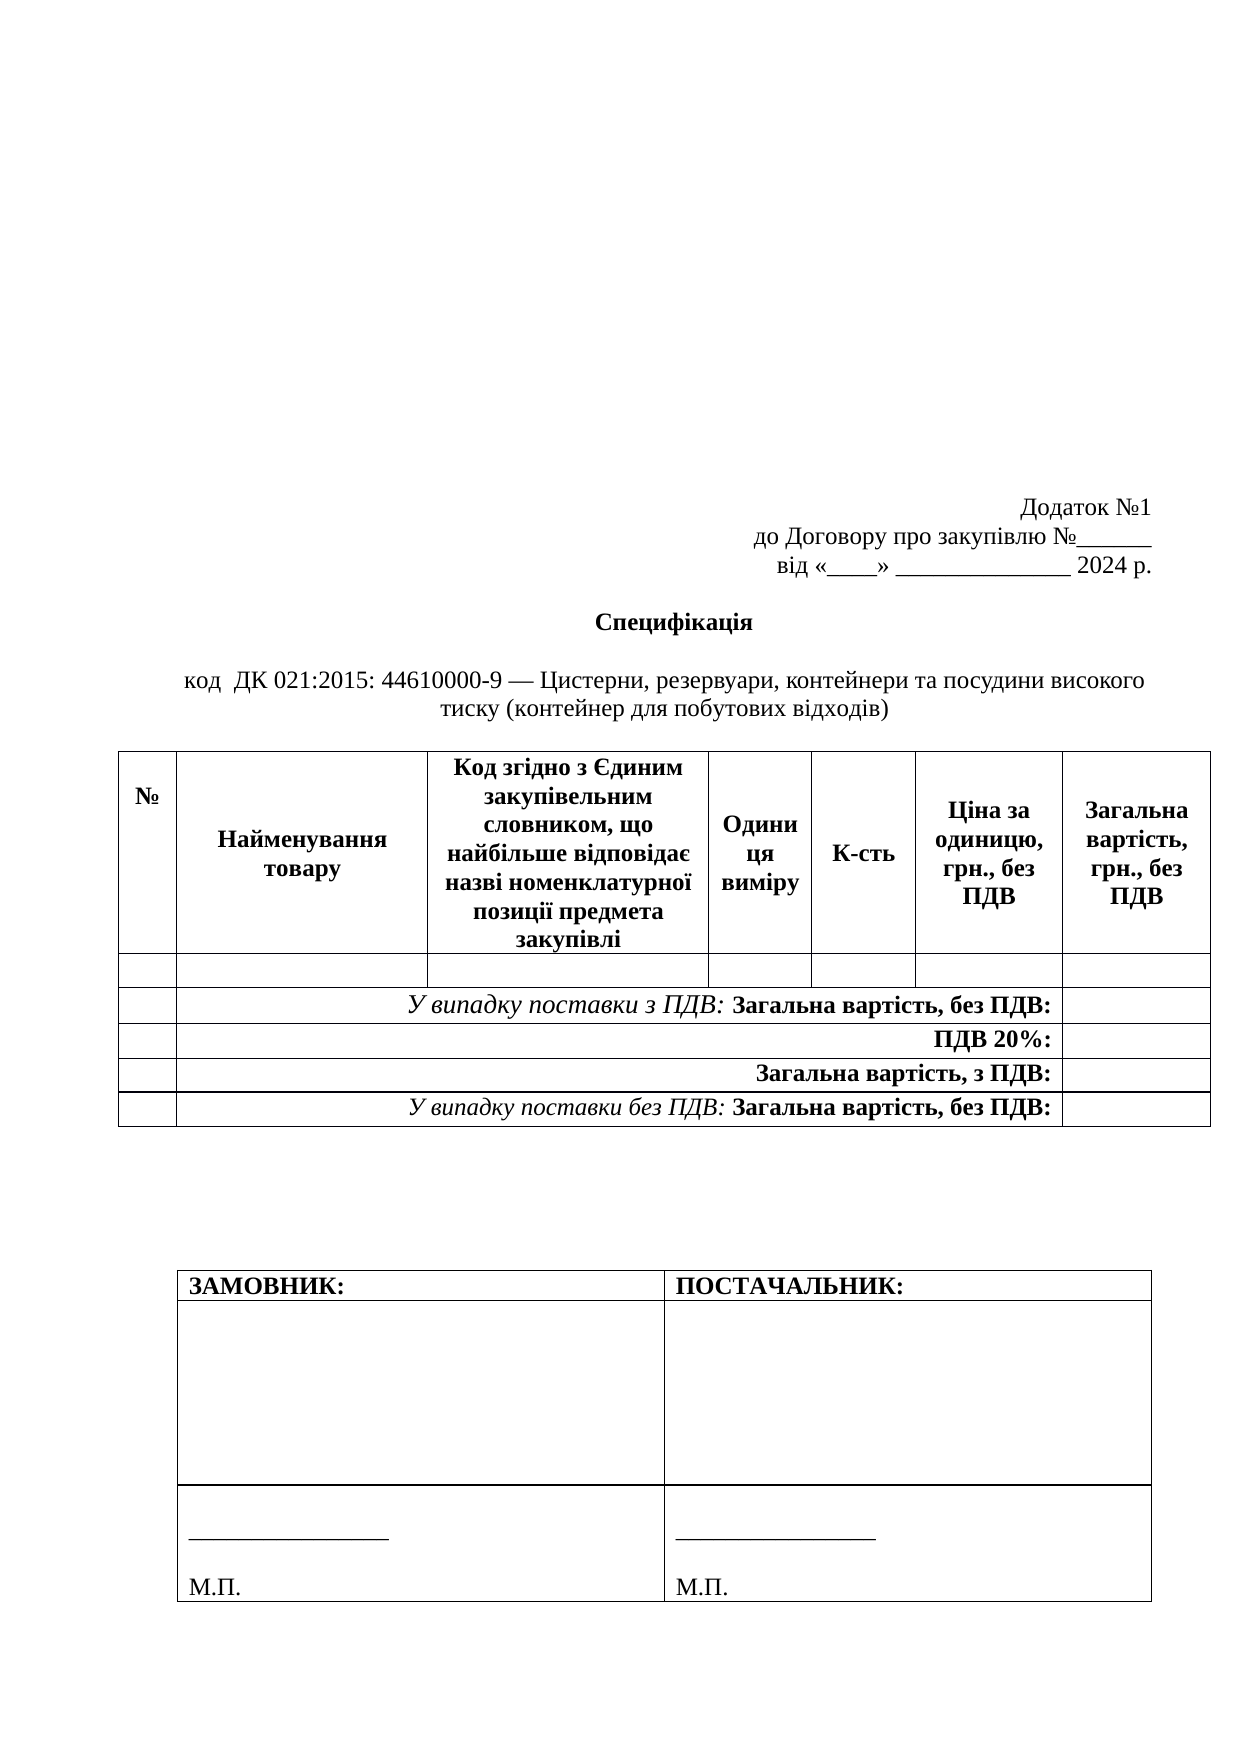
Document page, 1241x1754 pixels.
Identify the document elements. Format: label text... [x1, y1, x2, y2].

table_cell [1063, 1024, 1210, 1057]
text до Договору про закупівлю №______ [177, 521, 1152, 550]
table_cell У випадку поставки з ПДВ: Загальна вартість, без ПДВ: [177, 988, 1062, 1023]
table_cell ПДВ 20%: [177, 1024, 1062, 1057]
table_header Код згідно з Єдиним закупівельним словником, що найбільше відповідає назві номенклатурної позиції предмета закупівлі [428, 752, 708, 953]
table_cell [916, 954, 1062, 987]
table_header Одиниця виміру [709, 752, 811, 953]
table_header Ціна за одиницю, грн., без ПДВ [916, 752, 1062, 953]
table_cell ________________ М.П. [665, 1486, 1151, 1601]
text Специфікація [177, 607, 1152, 636]
table_header № [119, 752, 176, 953]
table_cell [119, 1093, 176, 1126]
table_cell [119, 988, 176, 1023]
table_cell [1063, 1059, 1210, 1091]
table_cell [119, 954, 176, 987]
table_cell [178, 1301, 664, 1484]
table_cell У випадку поставки без ПДВ: Загальна вартість, без ПДВ: [177, 1093, 1062, 1126]
table_cell [119, 1059, 176, 1091]
text код ДК 021:2015: 44610000-9 — Цистерни, резервуари, контейнери та посудини високого тиску (контейнер для побутових відходів) [177, 665, 1152, 722]
table_header Найменування товару [177, 752, 427, 953]
table_cell [428, 954, 708, 987]
table_cell [177, 954, 427, 987]
table_cell [119, 1024, 176, 1057]
table_cell [1063, 1093, 1210, 1126]
table_cell [709, 954, 811, 987]
text Додаток №1 [177, 492, 1152, 521]
table_cell [1063, 954, 1210, 987]
table_cell [812, 954, 915, 987]
table_header ЗАМОВНИК: [178, 1271, 664, 1299]
text від «____» ______________ 2024 р. [177, 550, 1152, 578]
table_header ПОСТАЧАЛЬНИК: [665, 1271, 1151, 1299]
table_cell ________________ М.П. [178, 1486, 664, 1601]
table_cell [1063, 988, 1210, 1023]
table_header К-сть [812, 752, 915, 953]
table_cell [665, 1301, 1151, 1484]
table_cell Загальна вартість, з ПДВ: [177, 1059, 1062, 1091]
table_header Загальна вартість, грн., без ПДВ [1063, 752, 1210, 953]
